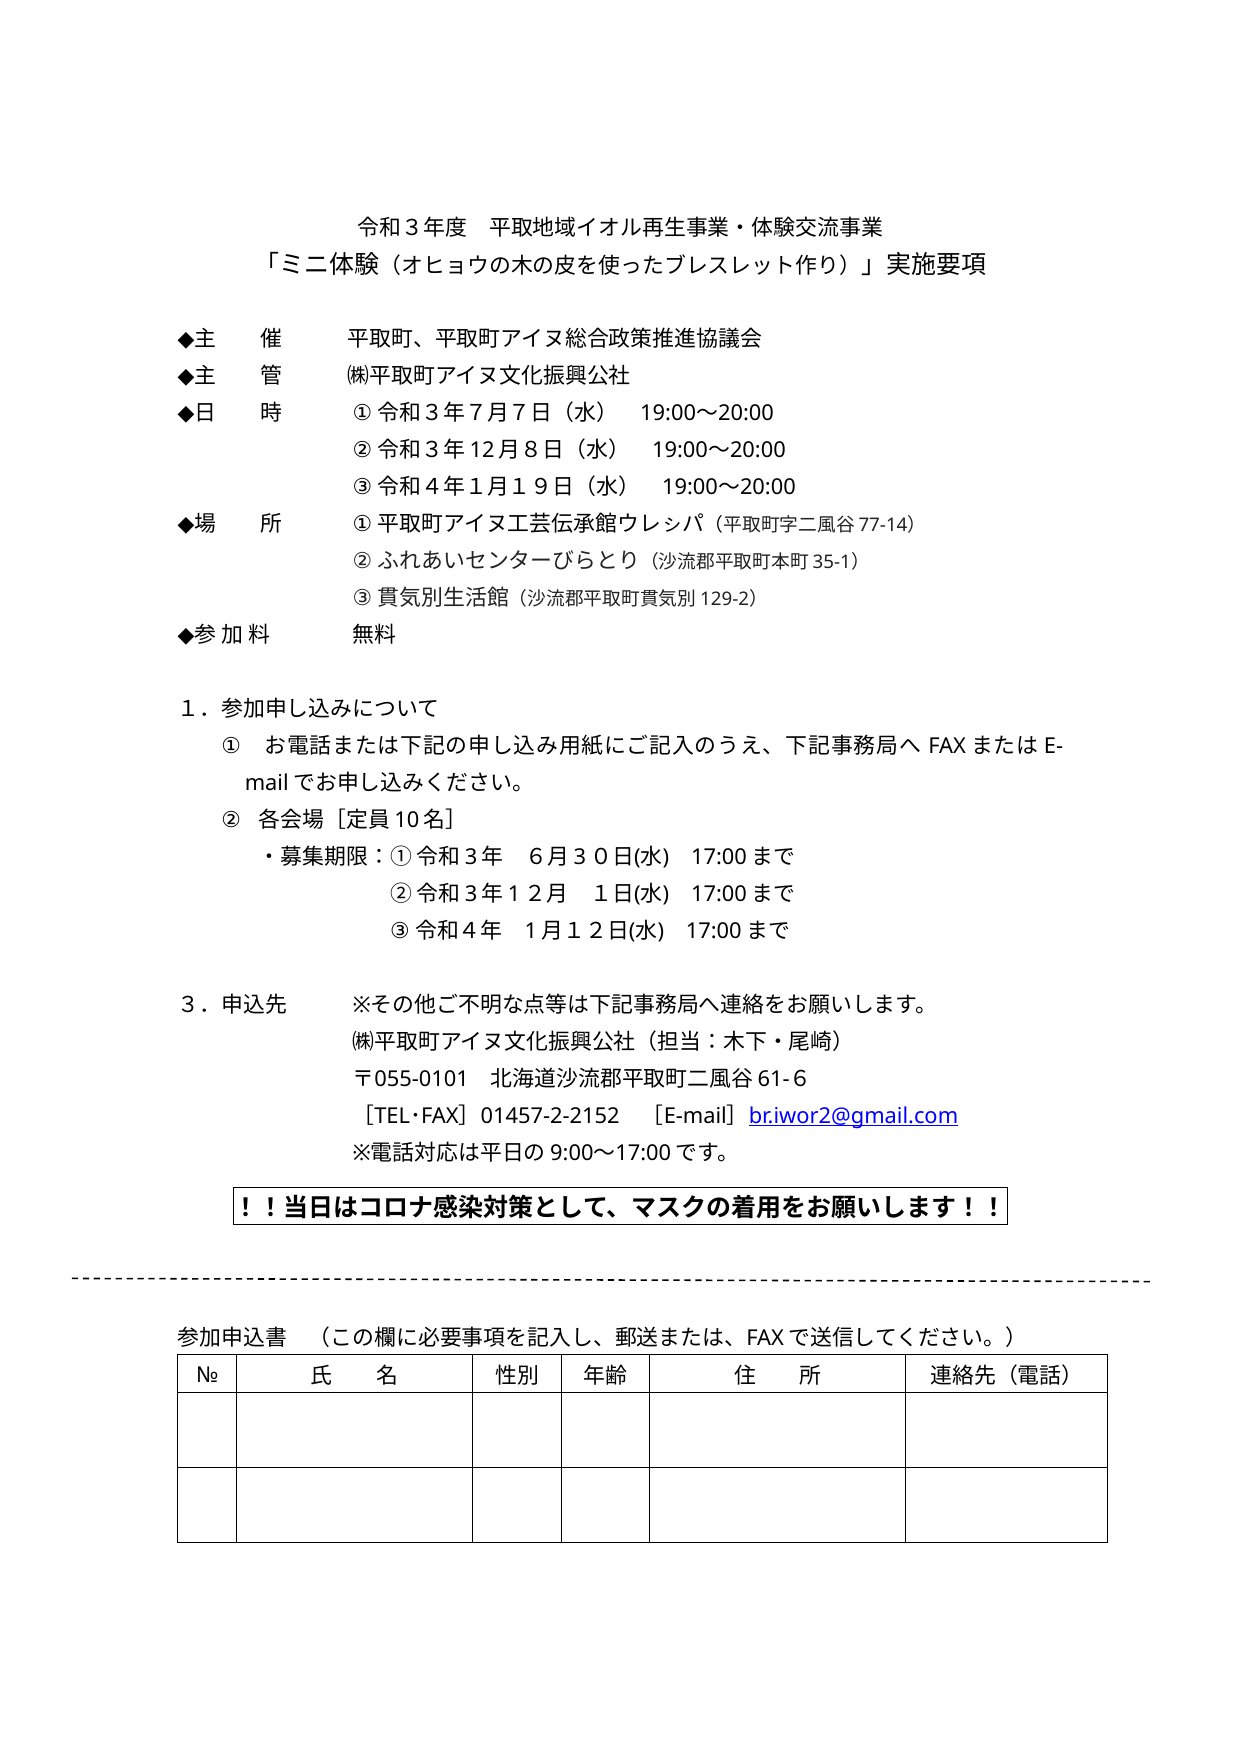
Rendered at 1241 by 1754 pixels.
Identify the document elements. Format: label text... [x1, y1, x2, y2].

table_header 年齢 [562, 1355, 649, 1392]
text ◆場 所 ① 平取町アイヌ工芸伝承館ウレㇱパ（平取町字二風谷77-14） [177, 503, 1063, 540]
table_cell [562, 1468, 649, 1542]
table_cell [178, 1393, 236, 1467]
table_cell [237, 1393, 472, 1467]
text ◆主 催 平取町、平取町アイヌ総合政策推進協議会 [177, 318, 1063, 356]
table_header 氏 名 [237, 1355, 472, 1392]
text ◆主 管 ㈱平取町アイヌ文化振興公社 [177, 356, 1063, 392]
text ［TEL･FAX］01457-2-2152 ［E-mail］br.iwor2@gmail.com [265, 1095, 1063, 1132]
text １．参加申し込みについて [177, 688, 1063, 725]
list ・募集期限：① 令和3年 ６月3０日(水) 17:00まで [258, 836, 1063, 873]
text 参加申込書 （この欄に必要事項を記入し、郵送または、FAXで送信してください。） [177, 1317, 1063, 1354]
list 各会場［定員10名］ [221, 799, 1063, 836]
text 令和３年度 平取地域イオル再生事業・体験交流事業 [177, 208, 1063, 244]
table_cell [650, 1468, 905, 1542]
list ② 令和3年1２月 １日(水) 17:00まで [258, 873, 1063, 910]
text ３．申込先 ※その他ご不明な点等は下記事務局へ連絡をお願いします。 [177, 984, 1063, 1021]
text ！！当日はコロナ感染対策として、マスクの着用をお願いします！！ [177, 1169, 1063, 1243]
table_header 連絡先（電話） [906, 1355, 1107, 1392]
table_header 住 所 [650, 1355, 905, 1392]
text ② ふれあいセンターびらとり（沙流郡平取町本町35-1） [177, 540, 1063, 577]
text 〒055-0101 北海道沙流郡平取町二風谷61-６ [265, 1058, 1063, 1095]
list ③ 令和４年 1月１２日(水) 17:00まで [258, 910, 1063, 947]
table_header № [178, 1355, 236, 1392]
text 「ミニ体験（オヒョウの木の皮を使ったブレスレット作り）」実施要項 [177, 244, 1063, 282]
text ※電話対応は平日の9:00～17:00です。 [265, 1132, 1063, 1169]
table_cell [650, 1393, 905, 1467]
text ① お電話または下記の申し込み用紙にご記入のうえ、下記事務局へFAXまたはE-mailでお申し込みください。 [221, 725, 1063, 799]
table_cell [237, 1468, 472, 1542]
table_cell [178, 1468, 236, 1542]
table_cell [562, 1393, 649, 1467]
table_cell [906, 1393, 1107, 1467]
table_cell [473, 1468, 561, 1542]
text ◆日 時 ① 令和３年７月７日（水） 19:00～20:00 [177, 392, 1063, 429]
text ③ 令和４年１月１９日（水） 19:00～20:00 [177, 466, 1063, 503]
text ◆参加料 無料 [177, 614, 1063, 651]
table_header 性別 [473, 1355, 561, 1392]
text ② 令和３年12月８日（水） 19:00～20:00 [177, 429, 1063, 466]
text ㈱平取町アイヌ文化振興公社（担当：木下・尾崎） [265, 1021, 1063, 1058]
table_cell [906, 1468, 1107, 1542]
table_cell [473, 1393, 561, 1467]
text ③ 貫気別生活館（沙流郡平取町貫気別129-2） [177, 577, 1063, 614]
